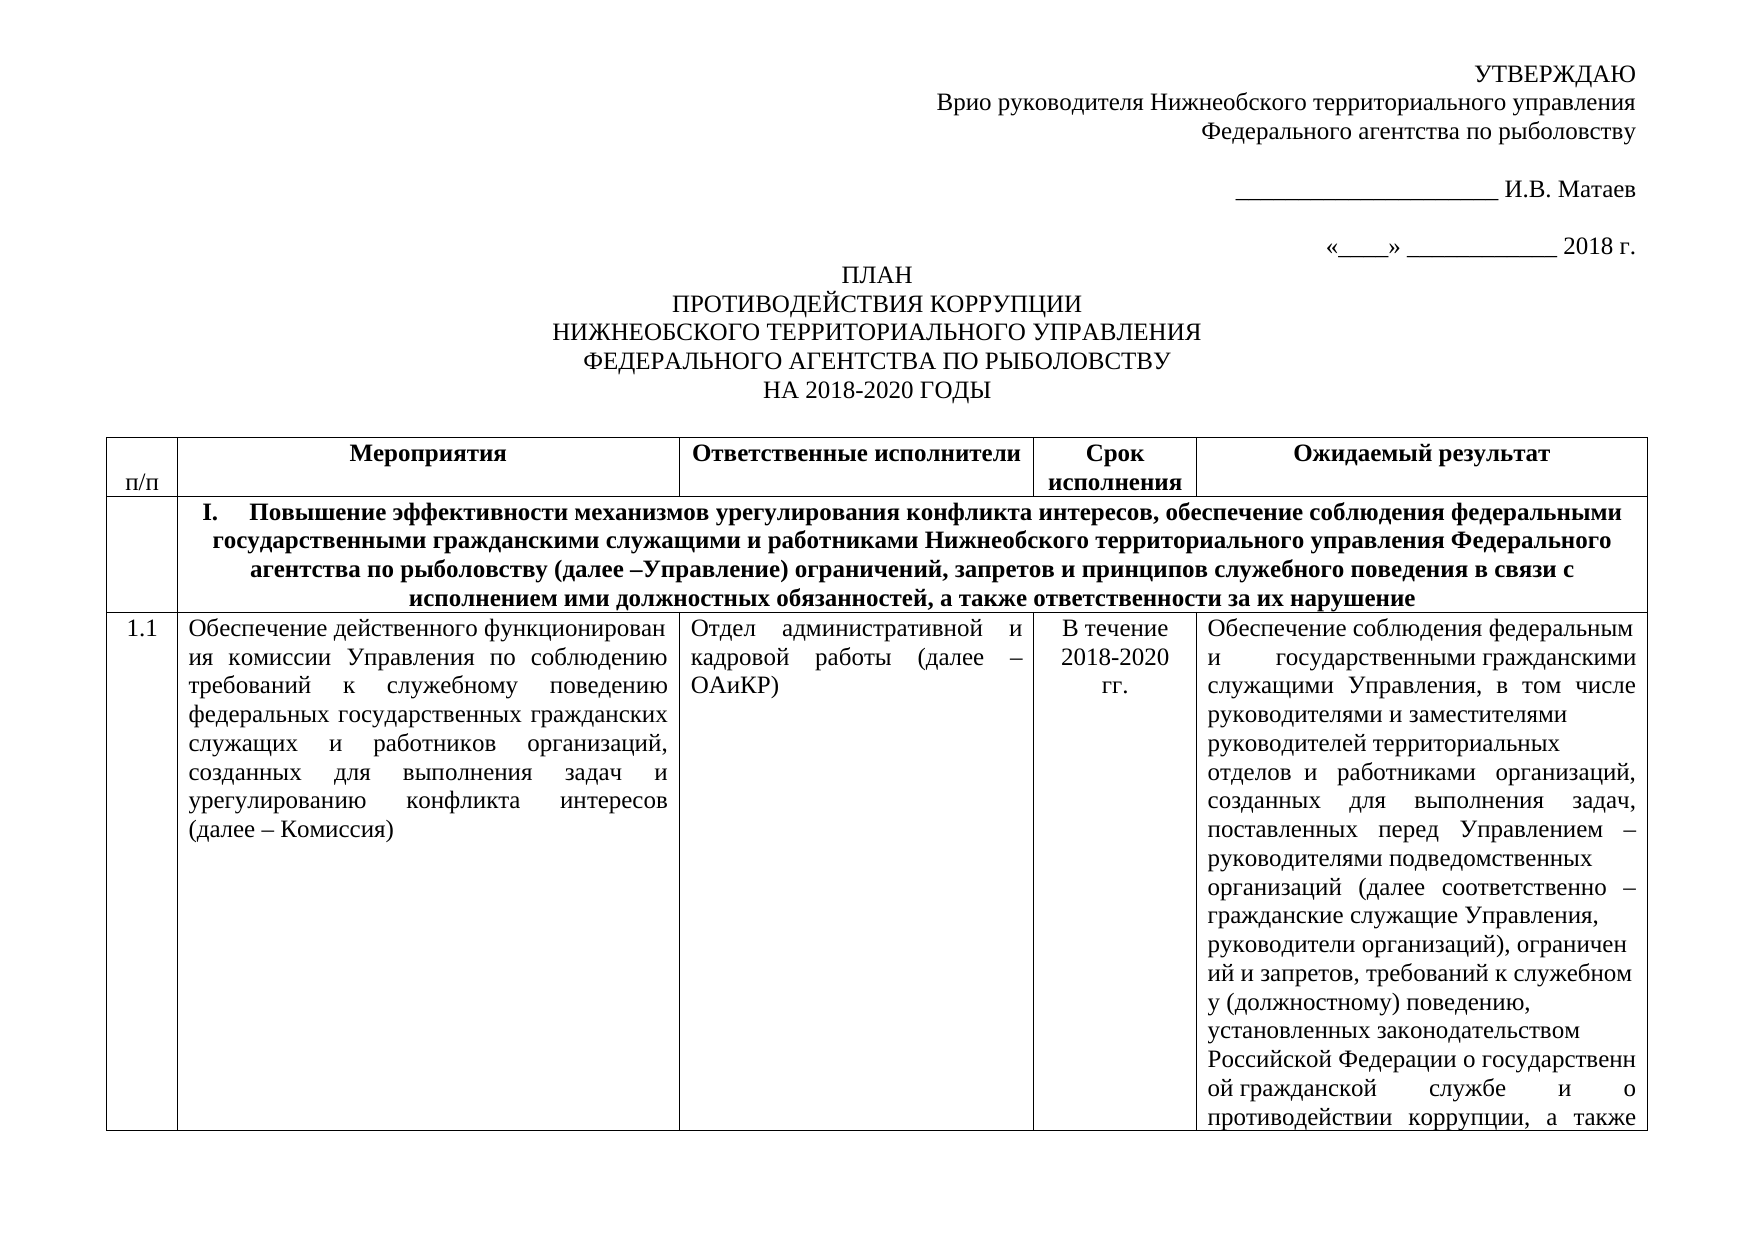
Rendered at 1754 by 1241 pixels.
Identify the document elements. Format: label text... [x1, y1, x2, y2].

text НИЖНЕОБСКОГО ТЕРРИТОРИАЛЬНОГО УПРАВЛЕНИЯ [118, 317, 1636, 346]
table_header Мероприятия [178, 438, 679, 496]
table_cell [1197, 613, 1647, 1130]
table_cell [178, 613, 679, 1130]
text Федерального агентства по рыболовству [118, 116, 1636, 145]
text НА 2018-2020 ГОДЫ [118, 375, 1636, 404]
table_header п/п [107, 438, 177, 496]
text ПРОТИВОДЕЙСТВИЯ КОРРУПЦИИ [118, 289, 1636, 317]
table_header Ответственные исполнители [680, 438, 1033, 496]
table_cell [680, 613, 1033, 1130]
text Врио руководителя Нижнеобского территориального управления [118, 87, 1636, 116]
table_header Ожидаемый результат [1197, 438, 1647, 496]
table_header Срок исполнения [1034, 438, 1196, 496]
text ФЕДЕРАЛЬНОГО АГЕНТСТВА ПО РЫБОЛОВСТВУ [118, 346, 1636, 375]
text «____» ____________ 2018 г. [118, 231, 1636, 260]
table_cell [107, 497, 177, 612]
text ПЛАН [118, 260, 1636, 289]
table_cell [1034, 613, 1196, 1130]
table_cell I. Повышение эффективности механизмов урегулирования конфликта интересов, обеспечение соблюдения федеральными государственными гражданскими служащими и работниками Нижнеобского территориального управления Федерального агентства по рыболовству (далее –Управление) ограничений, запретов и принципов служебного поведения в связи с исполнением ими должностных обязанностей, а также ответственности за их нарушение [178, 497, 1647, 612]
text _____________________ И.В. Матаев [118, 174, 1636, 202]
text УТВЕРЖДАЮ [118, 59, 1636, 87]
table_cell 1.1 [107, 613, 177, 1130]
